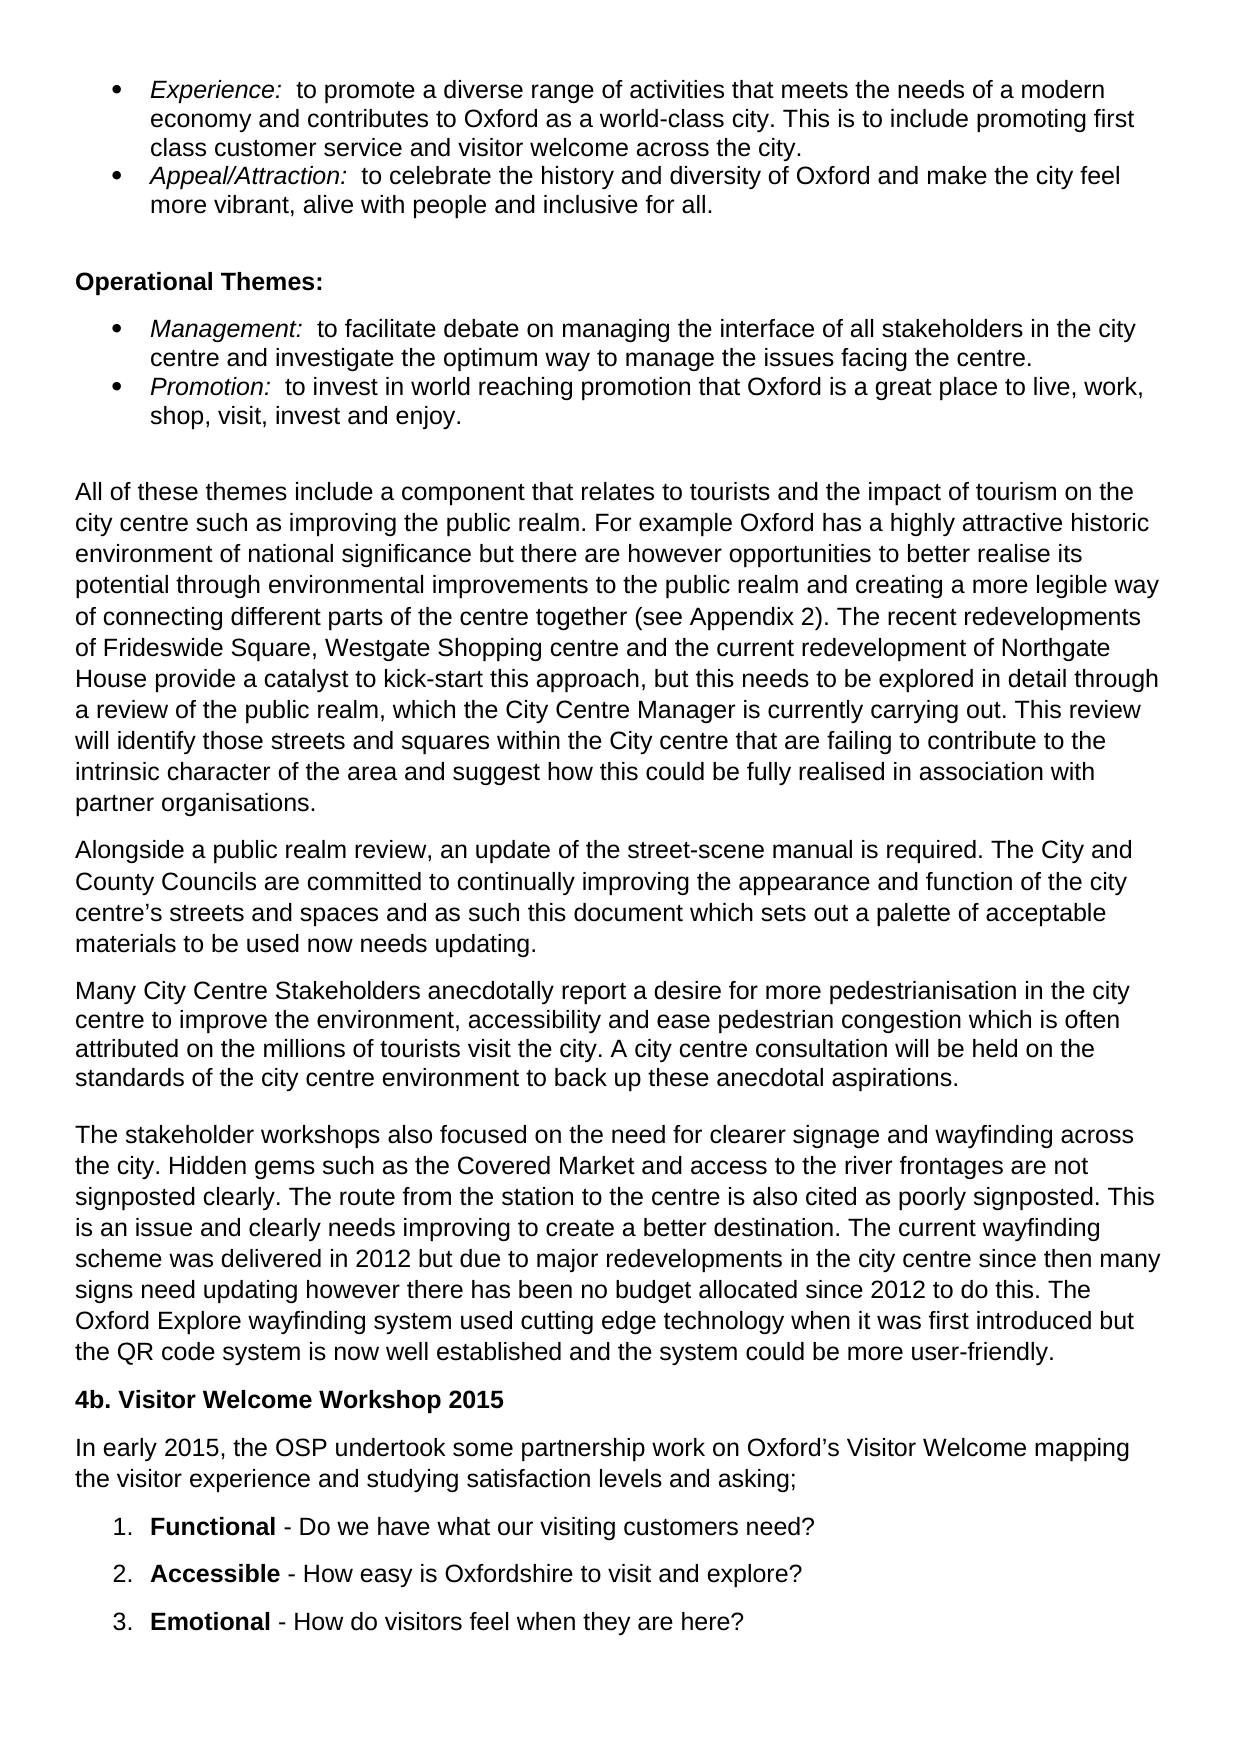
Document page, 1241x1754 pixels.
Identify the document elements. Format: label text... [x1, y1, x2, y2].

list Promotion: to invest in world reaching promotion that Oxford is a great place to live, work, shop, visit, invest and enjoy. [112, 372, 1165, 429]
text 4b. Visitor Welcome Workshop 2015 [75, 1385, 1165, 1414]
list Accessible - How easy is Oxfordshire to visit and explore? [112, 1559, 1165, 1588]
text Many City Centre Stakeholders anecdotally report a desire for more pedestrianisation in the city centre to improve the environment, accessibility and ease pedestrian congestion which is often attributed on the millions of tourists visit the city. A city centre consultation will be held on the standards of the city centre environment to back up these anecdotal aspirations. [75, 976, 1165, 1091]
text Operational Themes: [75, 267, 1165, 295]
list Emotional - How do visitors feel when they are here? [112, 1607, 1165, 1636]
list Experience: to promote a diverse range of activities that meets the needs of a modern economy and contributes to Oxford as a world-class city. This is to include promoting first class customer service and visitor welcome across the city. [112, 75, 1165, 161]
text In early 2015, the OSP undertook some partnership work on Oxford’s Visitor Welcome mapping the visitor experience and studying satisfaction levels and asking; [75, 1433, 1165, 1492]
text The stakeholder workshops also focused on the need for clearer signage and wayfinding across the city. Hidden gems such as the Covered Market and access to the river frontages are not signposted clearly. The route from the station to the centre is also cited as poorly signposted. This is an issue and clearly needs improving to create a better destination. The current wayfinding scheme was delivered in 2012 but due to major redevelopments in the city centre since then many signs need updating however there has been no budget allocated since 2012 to do this. The Oxford Explore wayfinding system used cutting edge technology when it was first introduced but the QR code system is now well established and the system could be more user-friendly. [75, 1120, 1165, 1366]
list Appeal/Attraction: to celebrate the history and diversity of Oxford and make the city feel more vibrant, alive with people and inclusive for all. [112, 161, 1165, 219]
list Management: to facilitate debate on managing the interface of all stakeholders in the city centre and investigate the optimum way to manage the issues facing the centre. [112, 314, 1165, 372]
text All of these themes include a component that relates to tourists and the impact of tourism on the city centre such as improving the public realm. For example Oxford has a highly attractive historic environment of national significance but there are however opportunities to better realise its potential through environmental improvements to the public realm and creating a more legible way of connecting different parts of the centre together (see Appendix 2). The recent redevelopments of Frideswide Square, Westgate Shopping centre and the current redevelopment of Northgate House provide a catalyst to kick-start this approach, but this needs to be explored in detail through a review of the public realm, which the City Centre Manager is currently carrying out. This review will identify those streets and squares within the City centre that are failing to contribute to the intrinsic character of the area and suggest how this could be fully realised in association with partner organisations. [75, 477, 1165, 816]
list Functional - Do we have what our visiting customers need? [112, 1511, 1165, 1540]
text Alongside a public realm review, an update of the street-scene manual is required. The City and County Councils are committed to continually improving the appearance and function of the city centre’s streets and spaces and as such this document which sets out a palette of acceptable materials to be used now needs updating. [75, 835, 1165, 957]
